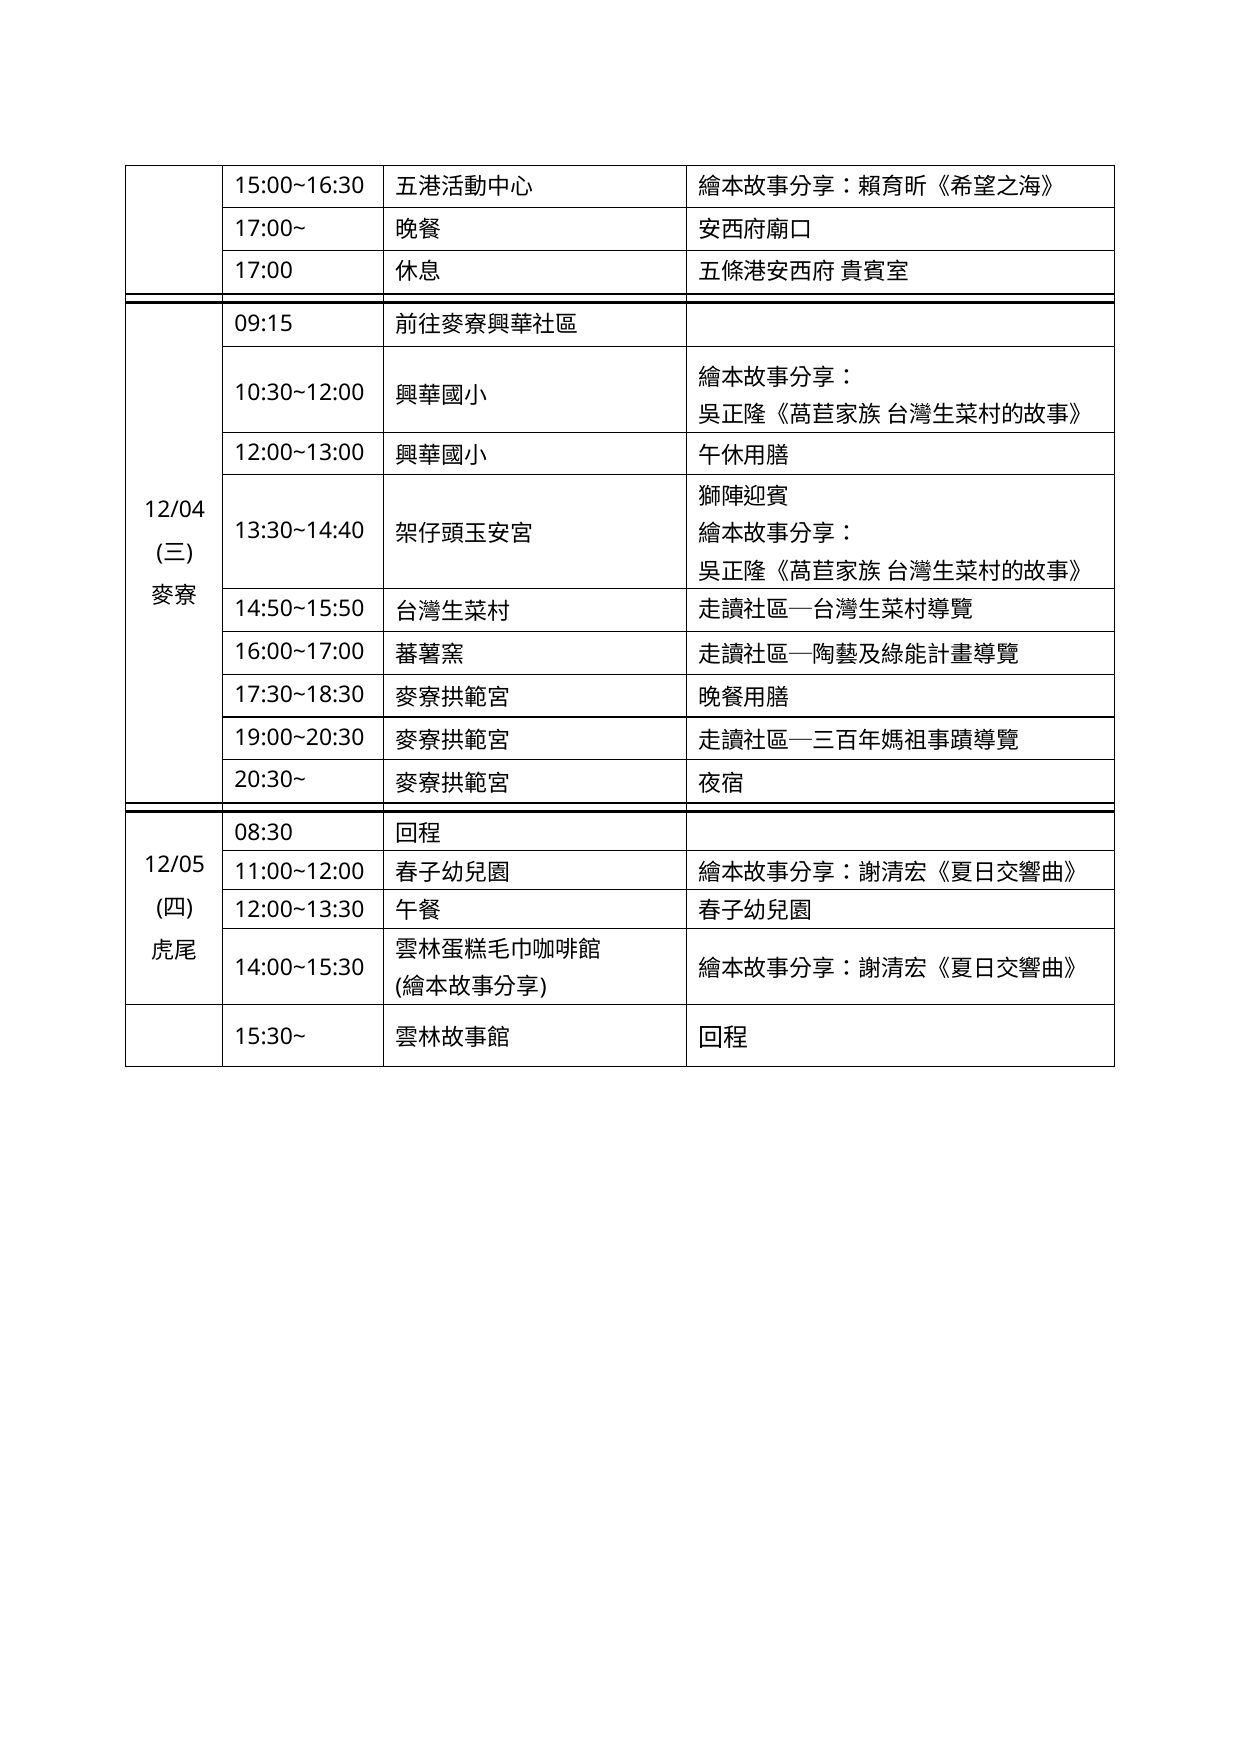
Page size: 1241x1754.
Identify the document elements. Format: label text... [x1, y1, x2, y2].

table_cell 17:30~18:30 [223, 675, 383, 716]
table_cell 前往麥寮興華社區 [384, 304, 686, 346]
table_cell 春子幼兒園 [687, 890, 1114, 927]
table_cell 14:50~15:50 [223, 589, 383, 631]
table_cell [687, 295, 1114, 301]
table_cell 休息 [384, 251, 686, 293]
table_cell 夜宿 [687, 760, 1114, 802]
table_cell 08:30 [223, 813, 383, 850]
table_cell 獅陣迎賓 繪本故事分享： 吳正隆《萵苣家族 台灣生菜村的故事》 [687, 475, 1114, 588]
table_cell 麥寮拱範宮 [384, 760, 686, 802]
table_cell 13:30~14:40 [223, 475, 383, 588]
table_cell 20:30~ [223, 760, 383, 802]
table_cell 走讀社區─台灣生菜村導覽 [687, 589, 1114, 631]
table_cell [687, 804, 1114, 810]
table_cell 15:30~ [223, 1005, 383, 1066]
table_cell 五港活動中心 [384, 166, 686, 207]
table_cell 17:00~ [223, 208, 383, 250]
table_cell 午休用膳 [687, 433, 1114, 474]
table_cell 五條港安西府 貴賓室 [687, 251, 1114, 293]
table_cell 12:00~13:00 [223, 433, 383, 474]
table_cell 蕃薯窯 [384, 632, 686, 673]
table_cell 12:00~13:30 [223, 890, 383, 927]
table_cell 繪本故事分享：賴育昕《希望之海》 [687, 166, 1114, 207]
table_cell 12/04 (三) 麥寮 [126, 304, 222, 802]
table_cell 走讀社區─三百年媽祖事蹟導覽 [687, 718, 1114, 759]
table_cell 安西府廟口 [687, 208, 1114, 250]
table_cell 晚餐 [384, 208, 686, 250]
table_cell 麥寮拱範宮 [384, 675, 686, 716]
table_cell 16:00~17:00 [223, 632, 383, 673]
table_cell 繪本故事分享：謝清宏《夏日交響曲》 [687, 851, 1114, 889]
table_cell 雲林故事館 [384, 1005, 686, 1066]
table_cell 19:00~20:30 [223, 718, 383, 759]
table_cell 09:15 [223, 304, 383, 346]
table_cell [126, 1005, 222, 1066]
table_cell 午餐 [384, 890, 686, 927]
table_cell 10:30~12:00 [223, 347, 383, 432]
table_cell 台灣生菜村 [384, 589, 686, 631]
table_cell 14:00~15:30 [223, 929, 383, 1003]
table_cell 雲林蛋糕毛巾咖啡館 (繪本故事分享) [384, 929, 686, 1003]
table_cell 繪本故事分享： 吳正隆《萵苣家族 台灣生菜村的故事》 [687, 347, 1114, 432]
table_cell [687, 813, 1114, 850]
table_cell 繪本故事分享：謝清宏《夏日交響曲》 [687, 929, 1114, 1003]
table_cell 11:00~12:00 [223, 851, 383, 889]
table_cell 春子幼兒園 [384, 851, 686, 889]
table_cell 興華國小 [384, 433, 686, 474]
table_cell 回程 [384, 813, 686, 850]
table_cell 興華國小 [384, 347, 686, 432]
table_cell 12/05 (四) 虎尾 [126, 813, 222, 1003]
table_cell 架仔頭玉安宮 [384, 475, 686, 588]
table_cell 15:00~16:30 [223, 166, 383, 207]
table_cell 麥寮拱範宮 [384, 718, 686, 759]
table_cell 回程 [687, 1005, 1114, 1066]
table_cell 17:00 [223, 251, 383, 293]
table_cell 晚餐用膳 [687, 675, 1114, 716]
table_cell 走讀社區─陶藝及綠能計畫導覽 [687, 632, 1114, 673]
table_cell [687, 304, 1114, 346]
